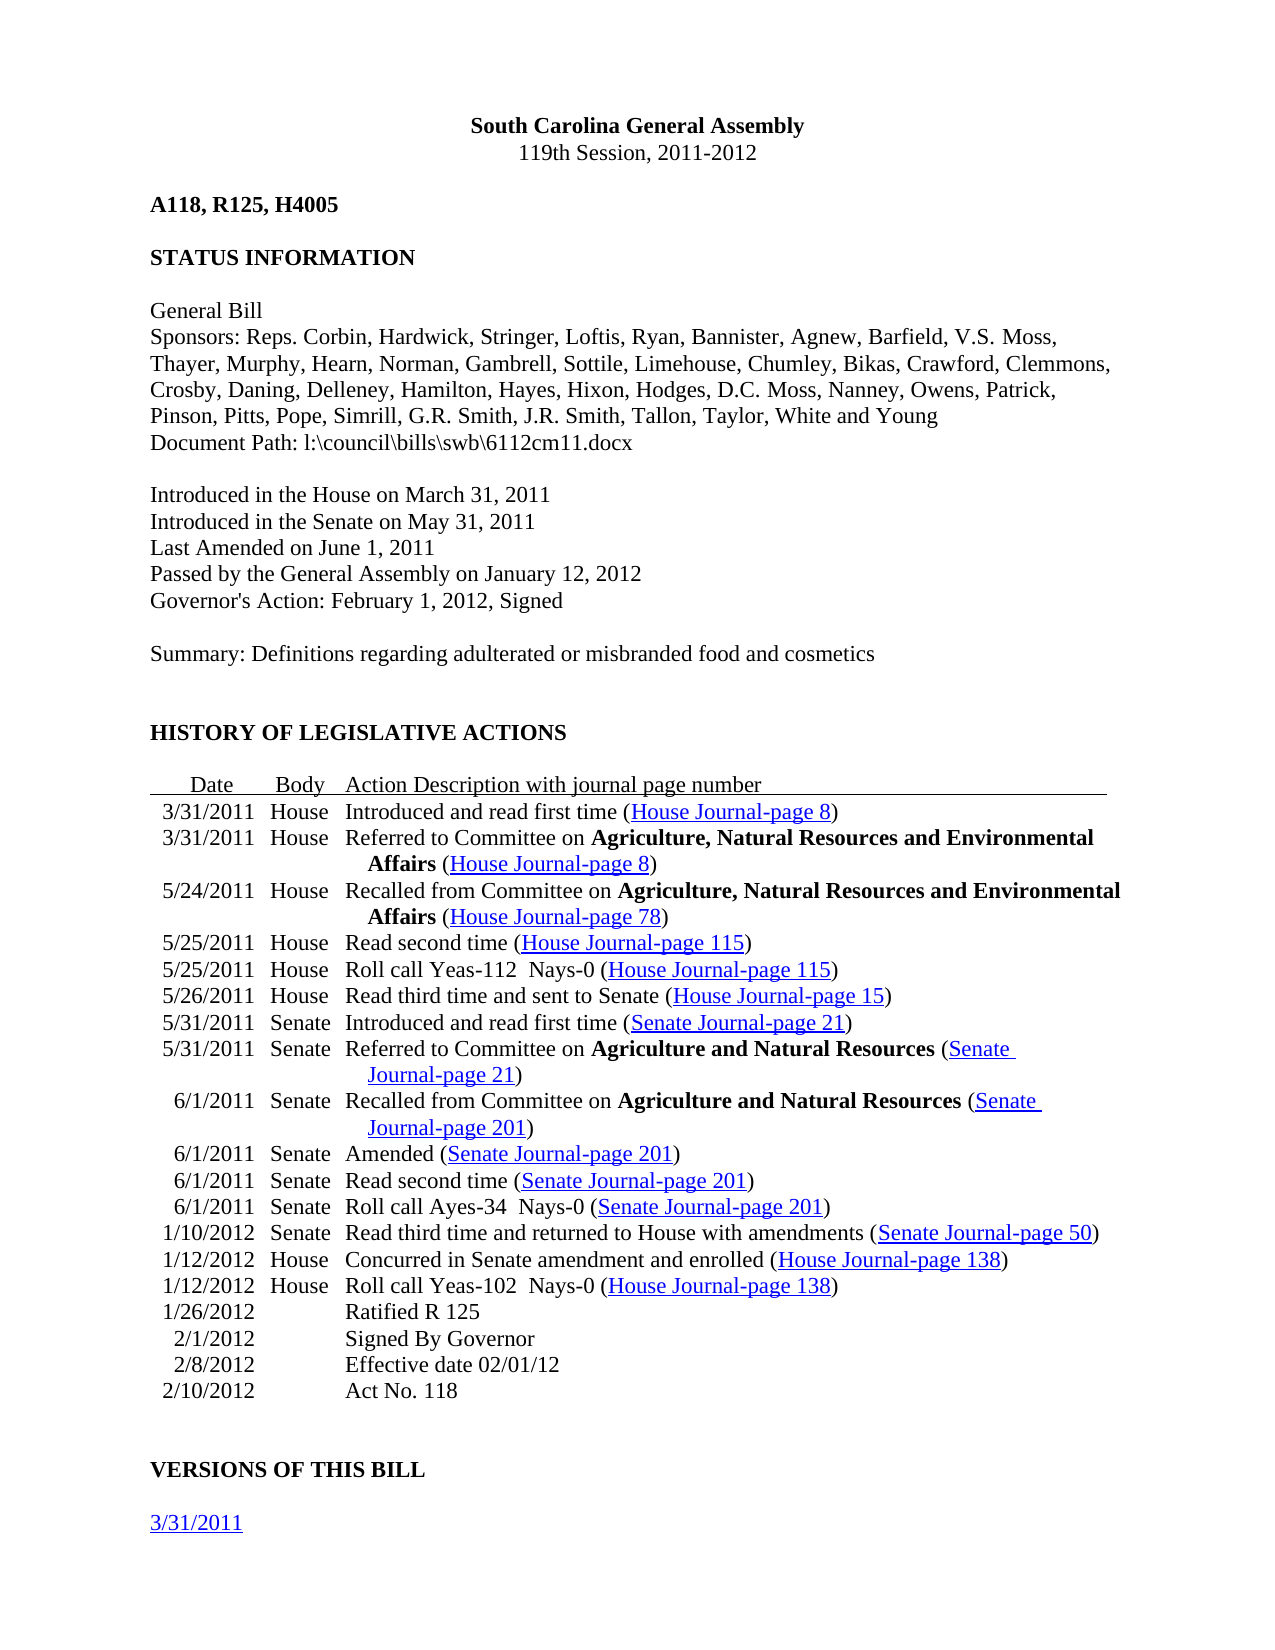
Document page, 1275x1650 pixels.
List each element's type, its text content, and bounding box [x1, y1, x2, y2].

text Date Body Action Description with journal page number [150, 771, 1125, 798]
text Introduced in the House on March 31, 2011 [150, 481, 1125, 508]
text Governor's Action: February 1, 2012, Signed [150, 587, 1125, 613]
text Last Amended on June 1, 2011 [150, 534, 1125, 561]
text Summary: Definitions regarding adulterated or misbranded food and cosmetics [150, 639, 1125, 666]
text 1/26/2012 Ratified R 125 [150, 1298, 1125, 1325]
text 3/31/2011 [150, 1509, 1125, 1536]
text 5/24/2011 House Recalled from Committee on Agriculture, Natural Resources and Environmental Affairs (House Journal-page 78) [150, 877, 1125, 929]
text STATUS INFORMATION [150, 244, 1125, 271]
text 119th Session, 2011-2012 [150, 139, 1125, 165]
text Passed by the General Assembly on January 12, 2012 [150, 561, 1125, 587]
text HISTORY OF LEGISLATIVE ACTIONS [150, 719, 1125, 745]
text 6/1/2011 Senate Amended (Senate Journal-page 201) [150, 1140, 1125, 1167]
text 5/31/2011 Senate Referred to Committee on Agriculture and Natural Resources (Senate Journal-page 21) [150, 1035, 1125, 1088]
text 1/10/2012 Senate Read third time and returned to House with amendments (Senate Journal-page 50) [150, 1219, 1125, 1246]
text Introduced in the Senate on May 31, 2011 [150, 508, 1125, 534]
text Sponsors: Reps. Corbin, Hardwick, Stringer, Loftis, Ryan, Bannister, Agnew, Barfield, V.S. Moss, Thayer, Murphy, Hearn, Norman, Gambrell, Sottile, Limehouse, Chumley, Bikas, Crawford, Clemmons, Crosby, Daning, Delleney, Hamilton, Hayes, Hixon, Hodges, D.C. Moss, Nanney, Owens, Patrick, Pinson, Pitts, Pope, Simrill, G.R. Smith, J.R. Smith, Tallon, Taylor, White and Young [150, 323, 1125, 429]
text A118, R125, H4005 [150, 192, 1125, 218]
text Document Path: l:\council\bills\swb\6112cm11.docx [150, 429, 1125, 455]
text 5/25/2011 House Roll call Yeas-112 Nays-0 (House Journal-page 115) [150, 956, 1125, 982]
text 6/1/2011 Senate Recalled from Committee on Agriculture and Natural Resources (Senate Journal-page 201) [150, 1088, 1125, 1140]
text 5/26/2011 House Read third time and sent to Senate (House Journal-page 15) [150, 982, 1125, 1008]
text 5/31/2011 Senate Introduced and read first time (Senate Journal-page 21) [150, 1008, 1125, 1035]
text South Carolina General Assembly [150, 112, 1125, 139]
text 2/8/2012 Effective date 02/01/12 [150, 1351, 1125, 1377]
text VERSIONS OF THIS BILL [150, 1457, 1125, 1483]
text General Bill [150, 297, 1125, 323]
text 6/1/2011 Senate Roll call Ayes-34 Nays-0 (Senate Journal-page 201) [150, 1193, 1125, 1219]
text 6/1/2011 Senate Read second time (Senate Journal-page 201) [150, 1167, 1125, 1193]
text 2/10/2012 Act No. 118 [150, 1377, 1125, 1404]
text 2/1/2012 Signed By Governor [150, 1325, 1125, 1351]
text 1/12/2012 House Roll call Yeas-102 Nays-0 (House Journal-page 138) [150, 1272, 1125, 1298]
text 1/12/2012 House Concurred in Senate amendment and enrolled (House Journal-page 138) [150, 1246, 1125, 1272]
text 3/31/2011 House Introduced and read first time (House Journal-page 8) [150, 798, 1125, 824]
text 5/25/2011 House Read second time (House Journal-page 115) [150, 929, 1125, 956]
text 3/31/2011 House Referred to Committee on Agriculture, Natural Resources and Environmental Affairs (House Journal-page 8) [150, 824, 1125, 877]
